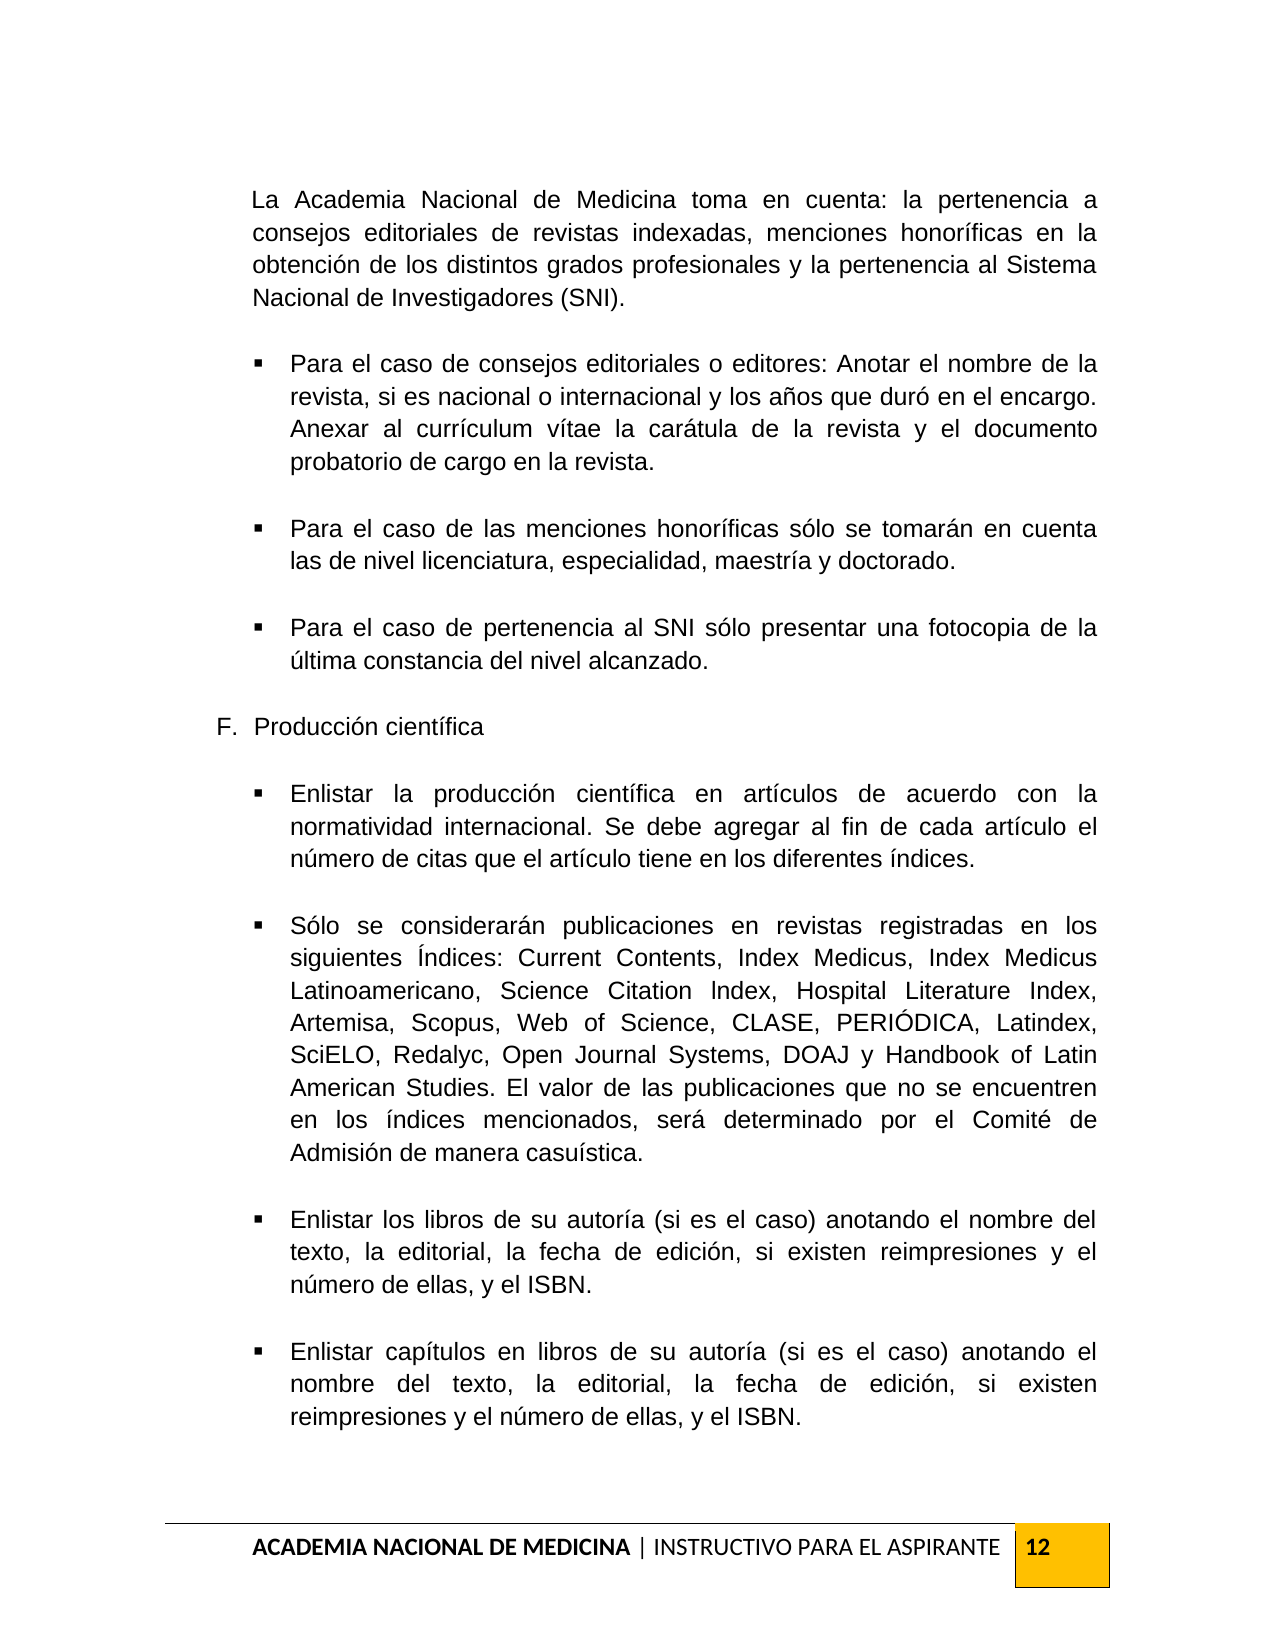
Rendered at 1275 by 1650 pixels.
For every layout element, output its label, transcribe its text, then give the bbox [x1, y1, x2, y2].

list Enlistar los libros de su autoría (si es el caso) anotando el nombre del texto, la editorial, la fecha de edición, si existen reimpresiones y el número de ellas, y el ISBN. [252, 1205, 1099, 1298]
list Para el caso de las menciones honoríficas sólo se tomarán en cuenta las de nivel licenciatura, especialidad, maestría y doctorado. [252, 514, 1099, 575]
list Enlistar capítulos en libros de su autoría (si es el caso) anotando el nombre del texto, la editorial, la fecha de edición, si existen reimpresiones y el número de ellas, y el ISBN. [252, 1337, 1099, 1430]
list Para el caso de pertenencia al SNI sólo presentar una fotocopia de la última constancia del nivel alcanzado. [252, 613, 1099, 674]
list Para el caso de consejos editoriales o editores: Anotar el nombre de la revista, si es nacional o internacional y los años que duró en el encargo. Anexar al currículum vítae la carátula de la revista y el documento probatorio de cargo en la revista. [252, 349, 1099, 476]
list Producción científica [216, 712, 1099, 741]
list Sólo se considerarán publicaciones en revistas registradas en los siguientes Índices: Current Contents, Index Medicus, Index Medicus Latinoamericano, Science Citation lndex, Hospital Literature Index, Artemisa, Scopus, Web of Science, CLASE, PERIÓDICA, Latindex, SciELO, Redalyc, Open Journal Systems, DOAJ y Handbook of Latin American Studies. El valor de las publicaciones que no se encuentren en los índices mencionados, será determinado por el Comité de Admisión de manera casuística. [252, 911, 1099, 1166]
list Enlistar la producción científica en artículos de acuerdo con la normatividad internacional. Se debe agregar al fin de cada artículo el número de citas que el artículo tiene en los diferentes índices. [252, 779, 1099, 873]
text La Academia Nacional de Medicina toma en cuenta: la pertenencia a consejos editoriales de revistas indexadas, menciones honoríficas en la obtención de los distintos grados profesionales y la pertenencia al Sistema Nacional de Investigadores (SNI). [251, 185, 1099, 311]
